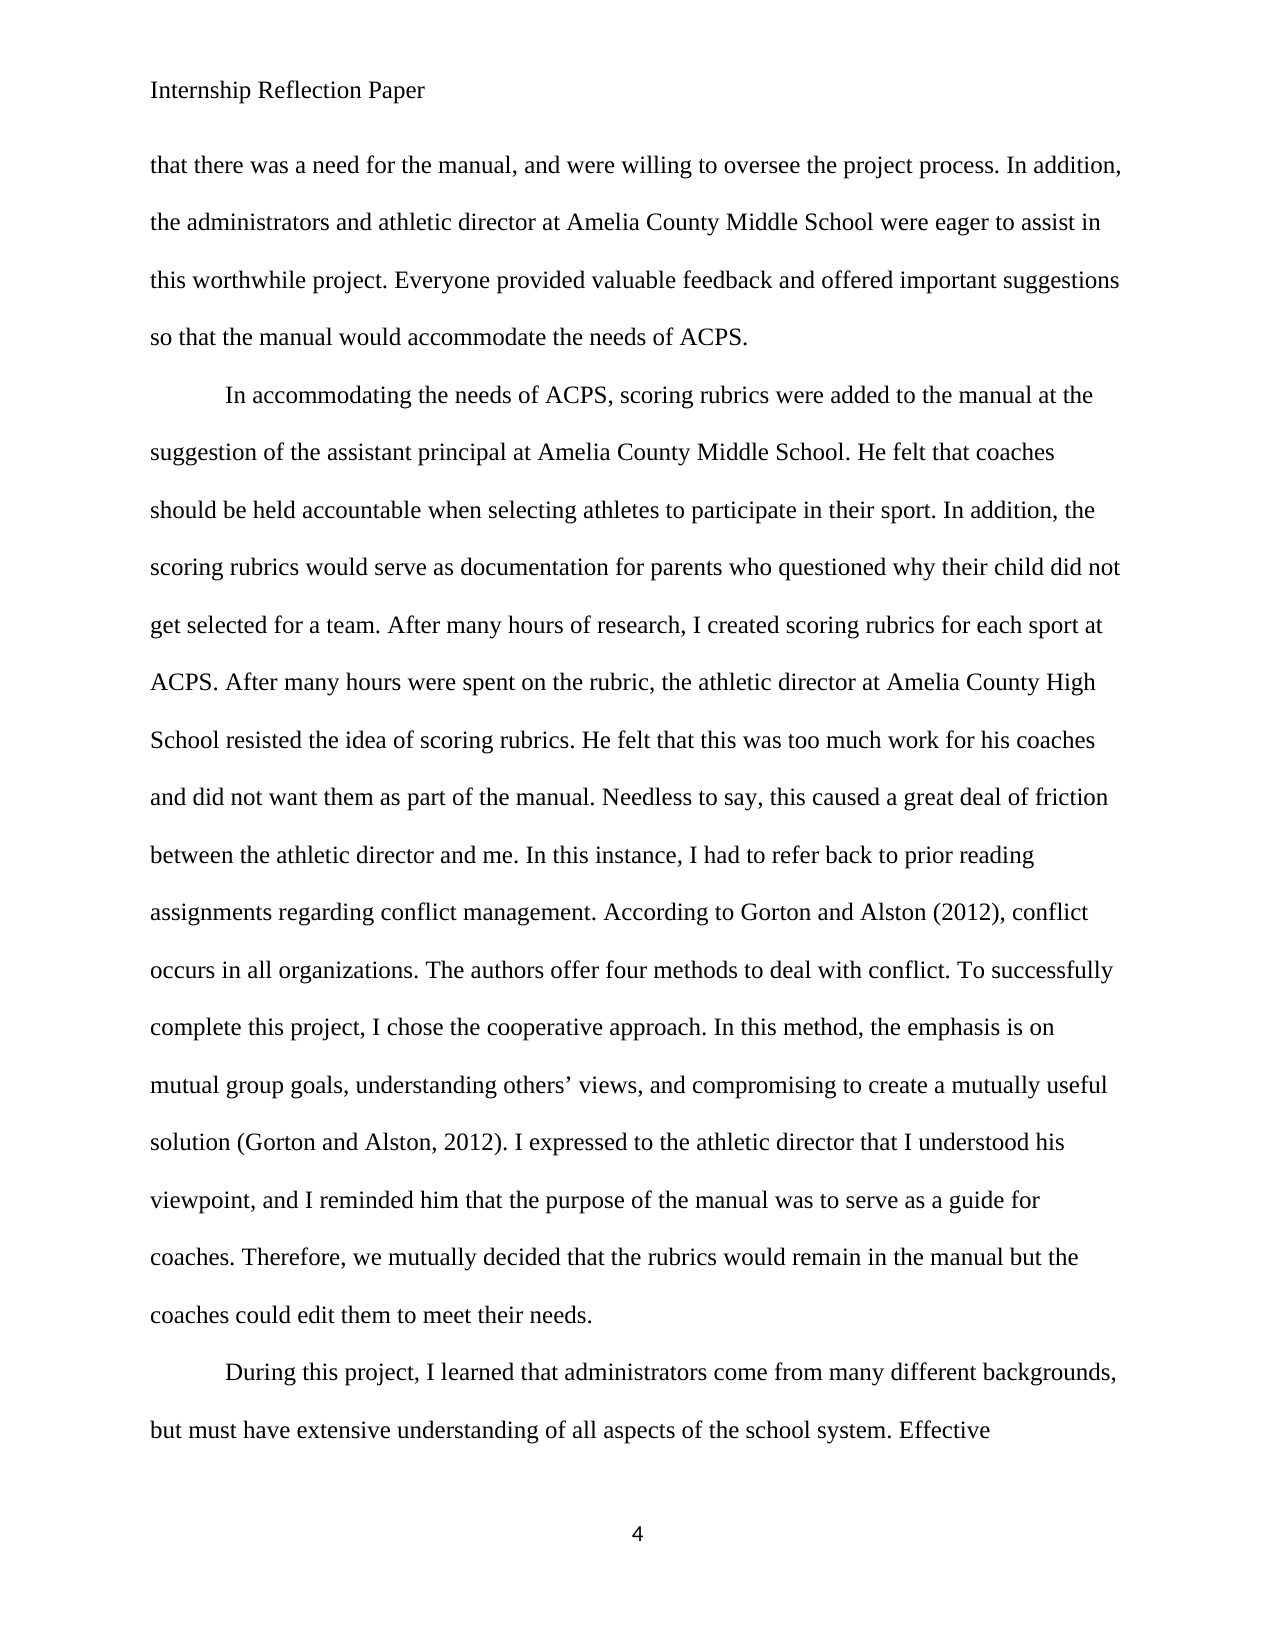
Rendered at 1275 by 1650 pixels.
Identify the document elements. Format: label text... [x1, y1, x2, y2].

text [150, 1357, 1125, 1444]
text In accommodating the needs of ACPS, scoring rubrics were added to the manual at the suggestion of the assistant principal at Amelia County Middle School. He felt that coaches should be held accountable when selecting athletes to participate in their sport. In addition, the scoring rubrics would serve as documentation for parents who questioned why their child did not get selected for a team. After many hours of research, I created scoring rubrics for each sport at ACPS. After many hours were spent on the rubric, the athletic director at Amelia County High School resisted the idea of scoring rubrics. He felt that this was too much work for his coaches and did not want them as part of the manual. Needless to say, this caused a great deal of friction between the athletic director and me. In this instance, I had to refer back to prior reading assignments regarding conflict management. According to Gorton and Alston (2012), conflict occurs in all organizations. The authors offer four methods to deal with conflict. To successfully complete this project, I chose the cooperative approach. In this method, the emphasis is on mutual group goals, understanding others’ views, and compromising to create a mutually useful solution (Gorton and Alston, 2012). I expressed to the athletic director that I understood his viewpoint, and I reminded him that the purpose of the manual was to serve as a guide for coaches. Therefore, we mutually decided that the rubrics would remain in the manual but the coaches could edit them to meet their needs. [150, 380, 1125, 1329]
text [150, 150, 1125, 351]
